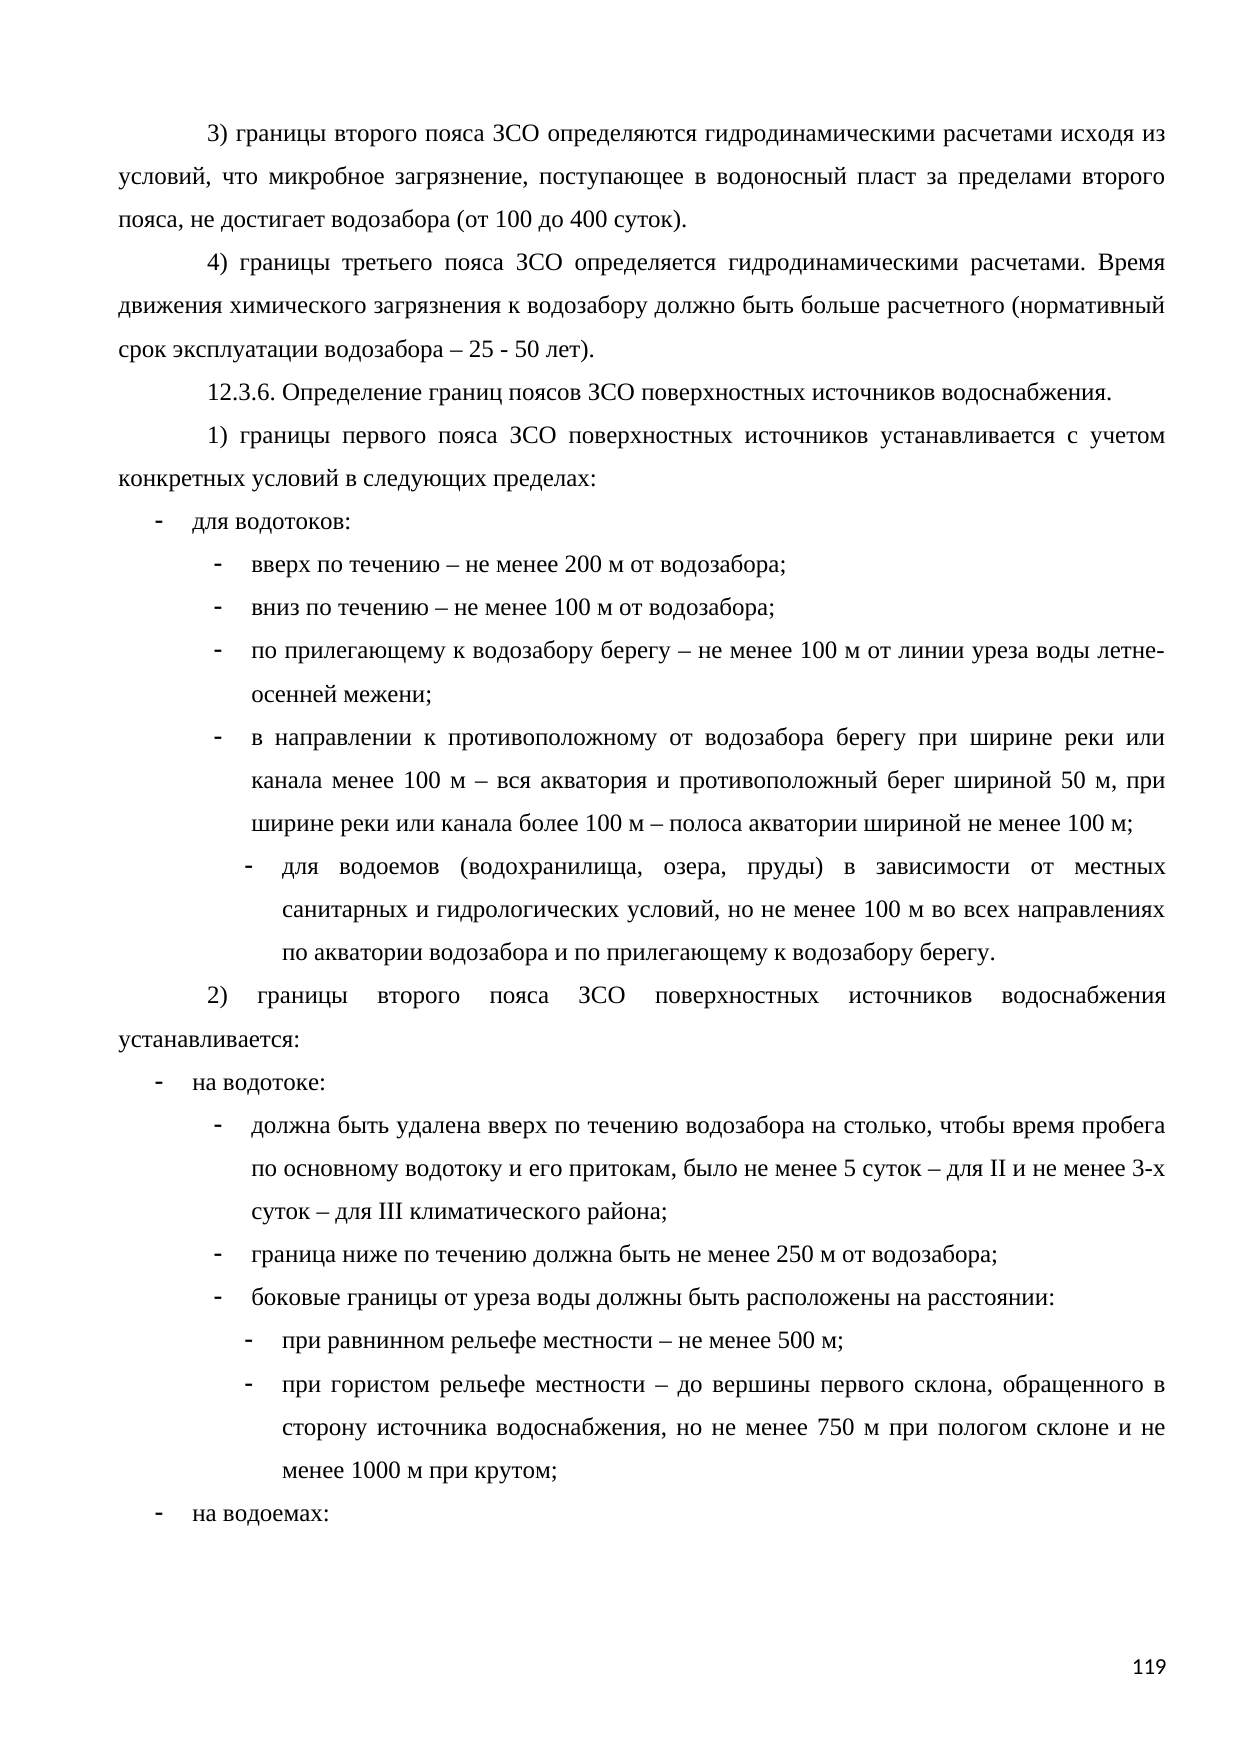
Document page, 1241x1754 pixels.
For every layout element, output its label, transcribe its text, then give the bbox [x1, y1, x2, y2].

list вверх по течению – не менее 200 м от водозабора; [213, 549, 1167, 578]
list на водоемах: [154, 1498, 1167, 1527]
text 12.3.6. Определение границ поясов ЗСО поверхностных источников водоснабжения. [118, 377, 1167, 406]
list должна быть удалена вверх по течению водозабора на столько, чтобы время пробега по основному водотоку и его притокам, было не менее 5 суток – для II и не менее 3-х суток – для III климатического района; [213, 1110, 1167, 1225]
list при гористом рельефе местности – до вершины первого склона, обращенного в сторону источника водоснабжения, но не менее 750 м при пологом склоне и не менее 1000 м при крутом; [244, 1369, 1167, 1484]
list на водотоке: [154, 1067, 1167, 1096]
text 4) границы третьего пояса ЗСО определяется гидродинамическими расчетами. Время движения химического загрязнения к водозабору должно быть больше расчетного (нормативный срок эксплуатации водозабора – 25 - 50 лет). [118, 247, 1167, 362]
list в направлении к противоположному от водозабора берегу при ширине реки или канала менее 100 м – вся акватория и противоположный берег шириной 50 м, при ширине реки или канала более 100 м – полоса акватории шириной не менее 100 м; [213, 722, 1167, 837]
list при равнинном рельефе местности – не менее 500 м; [244, 1326, 1167, 1354]
list для водоемов (водохранилища, озера, пруды) в зависимости от местных санитарных и гидрологических условий, но не менее 100 м во всех направлениях по акватории водозабора и по прилегающему к водозабору берегу. [244, 851, 1167, 966]
text 1) границы первого пояса ЗСО поверхностных источников устанавливается с учетом конкретных условий в следующих пределах: [118, 420, 1167, 492]
list для водотоков: [154, 506, 1167, 535]
list граница ниже по течению должна быть не менее 250 м от водозабора; [213, 1239, 1167, 1268]
text 3) границы второго пояса ЗСО определяются гидродинамическими расчетами исходя из условий, что микробное загрязнение, поступающее в водоносный пласт за пределами второго пояса, не достигает водозабора (от 100 до 400 суток). [118, 118, 1167, 233]
list боковые границы от уреза воды должны быть расположены на расстоянии: [213, 1282, 1167, 1311]
list по прилегающему к водозабору берегу – не менее 100 м от линии уреза воды летне-осенней межени; [213, 636, 1167, 707]
list вниз по течению – не менее 100 м от водозабора; [213, 592, 1167, 621]
text 2) границы второго пояса ЗСО поверхностных источников водоснабжения устанавливается: [118, 981, 1167, 1052]
